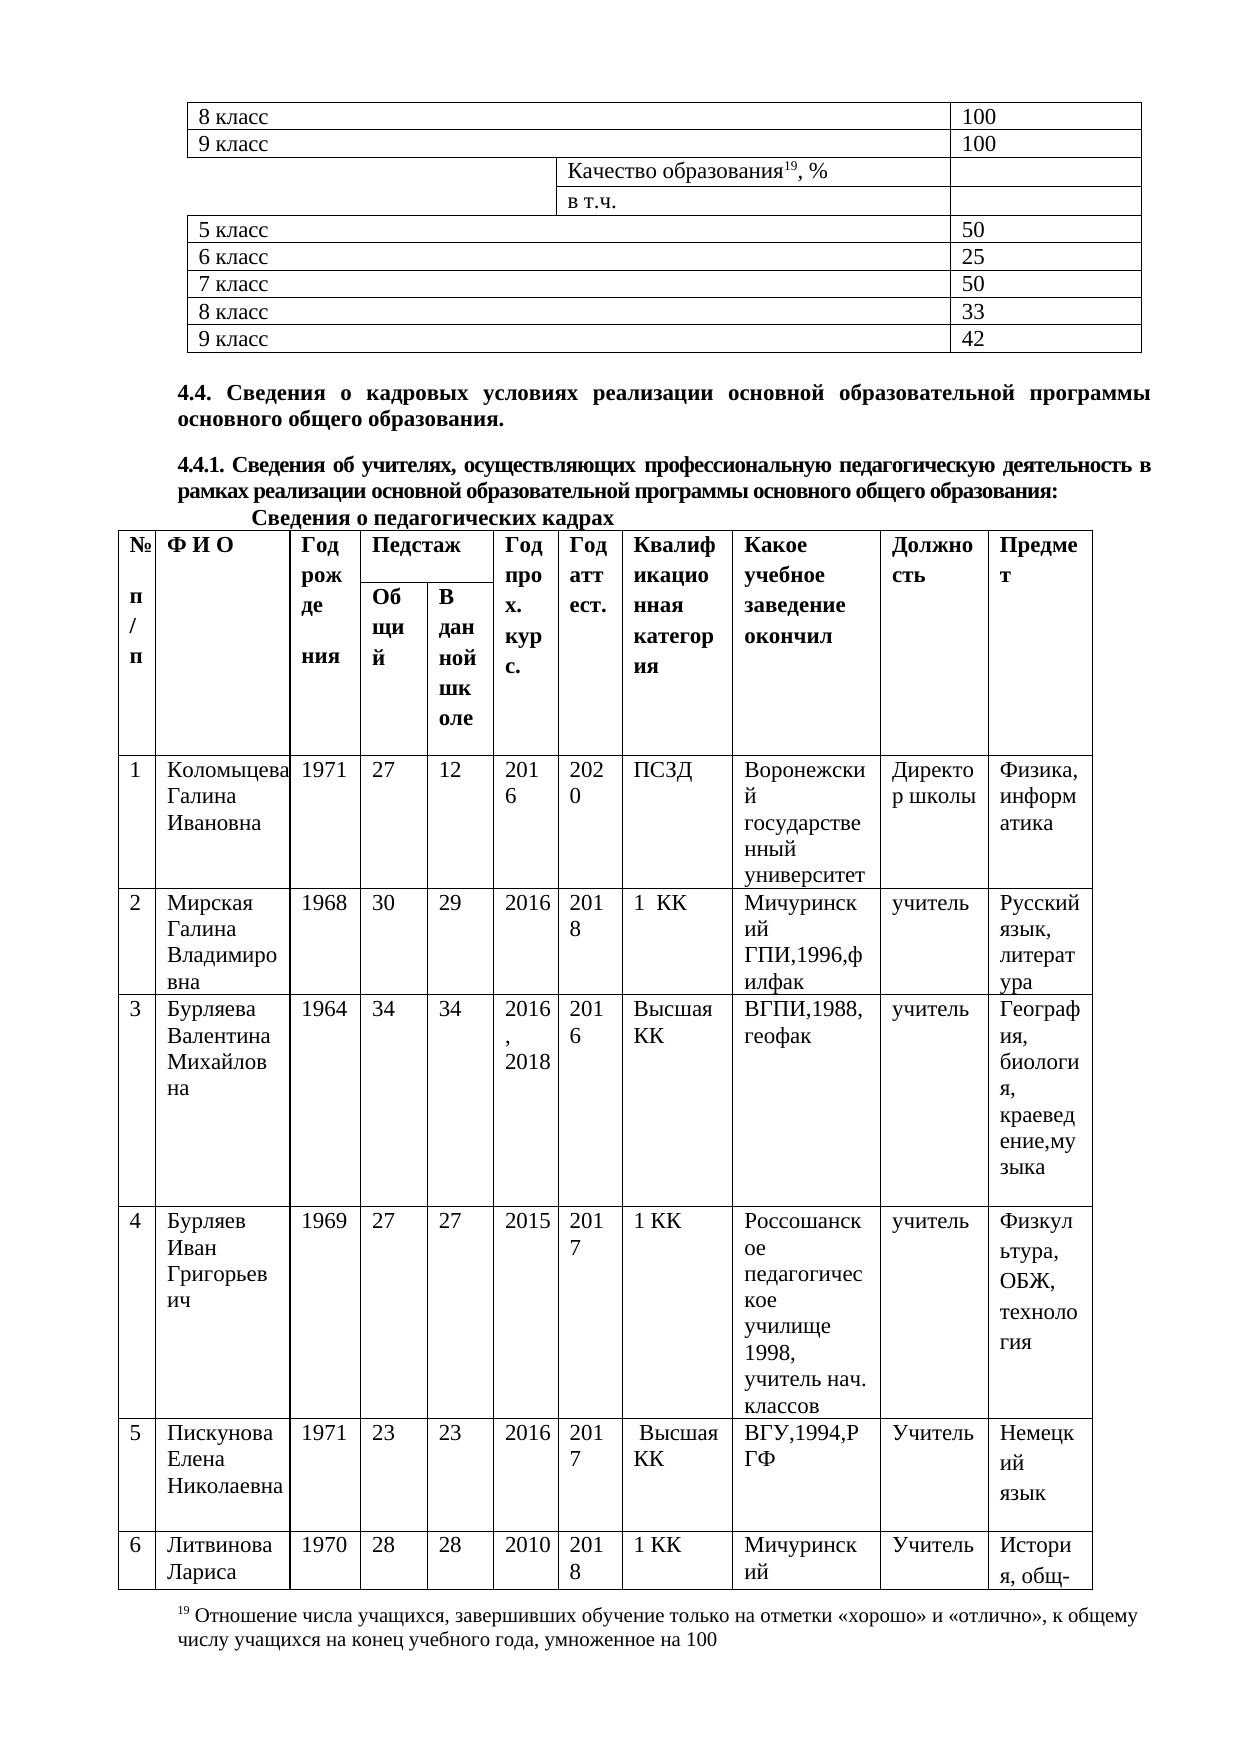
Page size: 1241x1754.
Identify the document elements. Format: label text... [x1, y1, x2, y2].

table_cell ПСЗД [623, 756, 732, 888]
table_cell в т.ч. [557, 187, 950, 215]
text 4.4. Сведения о кадровых условиях реализации основной образовательной программы основного общего образования. [177, 379, 1152, 432]
table_cell ВГУ,1994,РГФ [733, 1419, 880, 1531]
table_cell 27 [428, 1207, 493, 1418]
table_header Год аттест. [559, 531, 622, 755]
table_header Должность [881, 531, 988, 755]
table_cell 34 [428, 995, 493, 1206]
table_cell Бурляев Иван Григорьевич [156, 1207, 289, 1418]
table_cell 5 [119, 1419, 155, 1531]
table_cell 33 [951, 298, 1141, 324]
table_cell Высшая КК [623, 995, 732, 1206]
table_header Год прох. курс. [494, 531, 558, 755]
table_cell 30 [361, 889, 427, 994]
table_cell 5 класс [188, 216, 950, 242]
table_cell 2020 [559, 756, 622, 888]
table_cell Физкультура, ОБЖ, технология [989, 1207, 1092, 1418]
table_cell 1968 [291, 889, 360, 994]
table_cell 1970 [291, 1532, 360, 1589]
table_cell Русский язык, литература [989, 889, 1092, 994]
table_cell [951, 158, 1141, 186]
table_cell 1 КК [623, 889, 732, 994]
table_cell Воронежский государственный университет [733, 756, 880, 888]
table_cell учитель [881, 889, 988, 994]
table_cell 50 [951, 216, 1141, 242]
table_cell 42 [951, 325, 1141, 352]
table_cell 2017 [559, 1207, 622, 1418]
table_cell 2010 [494, 1532, 558, 1589]
table_header Год рожде ния [291, 531, 360, 755]
table_cell География, биология, краеведение,музыка [989, 995, 1092, 1206]
table_header Какое учебное заведение окончил [733, 531, 880, 755]
table_cell 8 класс [188, 298, 950, 324]
table_cell 34 [361, 995, 427, 1206]
table_cell 2 [119, 889, 155, 994]
table_cell Мичуринский ГПИ,1996,филфак [733, 889, 880, 994]
table_cell 23 [428, 1419, 493, 1531]
table_cell 1971 [291, 756, 360, 888]
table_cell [989, 1532, 1092, 1589]
table_cell 23 [361, 1419, 427, 1531]
table_cell 4 [119, 1207, 155, 1418]
table_cell Коломыцева Галина Ивановна [156, 756, 289, 888]
table_cell 12 [428, 756, 493, 888]
table_cell учитель [881, 1207, 988, 1418]
table_cell 8 класс [188, 103, 950, 129]
table_header Предмет [989, 531, 1092, 755]
table_cell 100 [951, 103, 1141, 129]
table_cell 2016 [494, 756, 558, 888]
table_cell 1 КК [623, 1532, 732, 1589]
text Сведения о педагогических кадрах [177, 504, 1152, 530]
table_header Ф И О [156, 531, 289, 755]
table_cell 25 [951, 243, 1141, 269]
table_cell Высшая КК [623, 1419, 732, 1531]
table_cell 1 [119, 756, 155, 888]
table_cell учитель [881, 995, 988, 1206]
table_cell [733, 1532, 880, 1589]
table_cell Бурляева Валентина Михайловна [156, 995, 289, 1206]
table_cell Пискунова Елена Николаевна [156, 1419, 289, 1531]
table_cell 2017 [559, 1419, 622, 1531]
table_cell 2018 [559, 889, 622, 994]
table_cell 2018 [559, 1532, 622, 1589]
text 4.4.1. Сведения об учителях, осуществляющих профессиональную педагогическую деятельность в рамках реализации основной образовательной программы основного общего образования: [177, 451, 1152, 504]
table_cell В данной школе [428, 583, 493, 755]
table_cell Качество образования, % [557, 158, 950, 186]
table_cell 6 класс [188, 243, 950, 269]
table_cell 28 [361, 1532, 427, 1589]
table_cell 1 КК [623, 1207, 732, 1418]
table_cell 3 [119, 995, 155, 1206]
table_cell Директор школы [881, 756, 988, 888]
table_cell 2016, 2018 [494, 995, 558, 1206]
table_cell Мирская Галина Владимировна [156, 889, 289, 994]
table_header Квалификационная категория [623, 531, 732, 755]
table_cell 29 [428, 889, 493, 994]
table_header № п/п [119, 531, 155, 755]
table_cell 1971 [291, 1419, 360, 1531]
table_cell 27 [361, 756, 427, 888]
table_cell 1969 [291, 1207, 360, 1418]
table_cell 2016 [494, 1419, 558, 1531]
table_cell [156, 1532, 289, 1589]
table_cell ВГПИ,1988,геофак [733, 995, 880, 1206]
table_cell [951, 187, 1141, 215]
table_cell 28 [428, 1532, 493, 1589]
table_cell 9 класс [188, 130, 950, 157]
table_cell 2016 [559, 995, 622, 1206]
table_cell Общий [361, 583, 427, 755]
table_cell 50 [951, 271, 1141, 297]
table_cell 27 [361, 1207, 427, 1418]
table_cell 9 класс [188, 325, 950, 352]
table_cell Физика, информатика [989, 756, 1092, 888]
table_cell 1964 [291, 995, 360, 1206]
table_cell 2016 [494, 889, 558, 994]
table_cell 6 [119, 1532, 155, 1589]
table_cell Учитель [881, 1419, 988, 1531]
table_cell 7 класс [188, 271, 950, 297]
table_header Педстаж [361, 531, 493, 582]
table_cell Россошанское педагогическое училище 1998, учитель нач. классов [733, 1207, 880, 1418]
table_cell Учитель [881, 1532, 988, 1589]
table_cell Немецкий язык [989, 1419, 1092, 1531]
table_cell 100 [951, 130, 1141, 157]
table_cell 2015 [494, 1207, 558, 1418]
